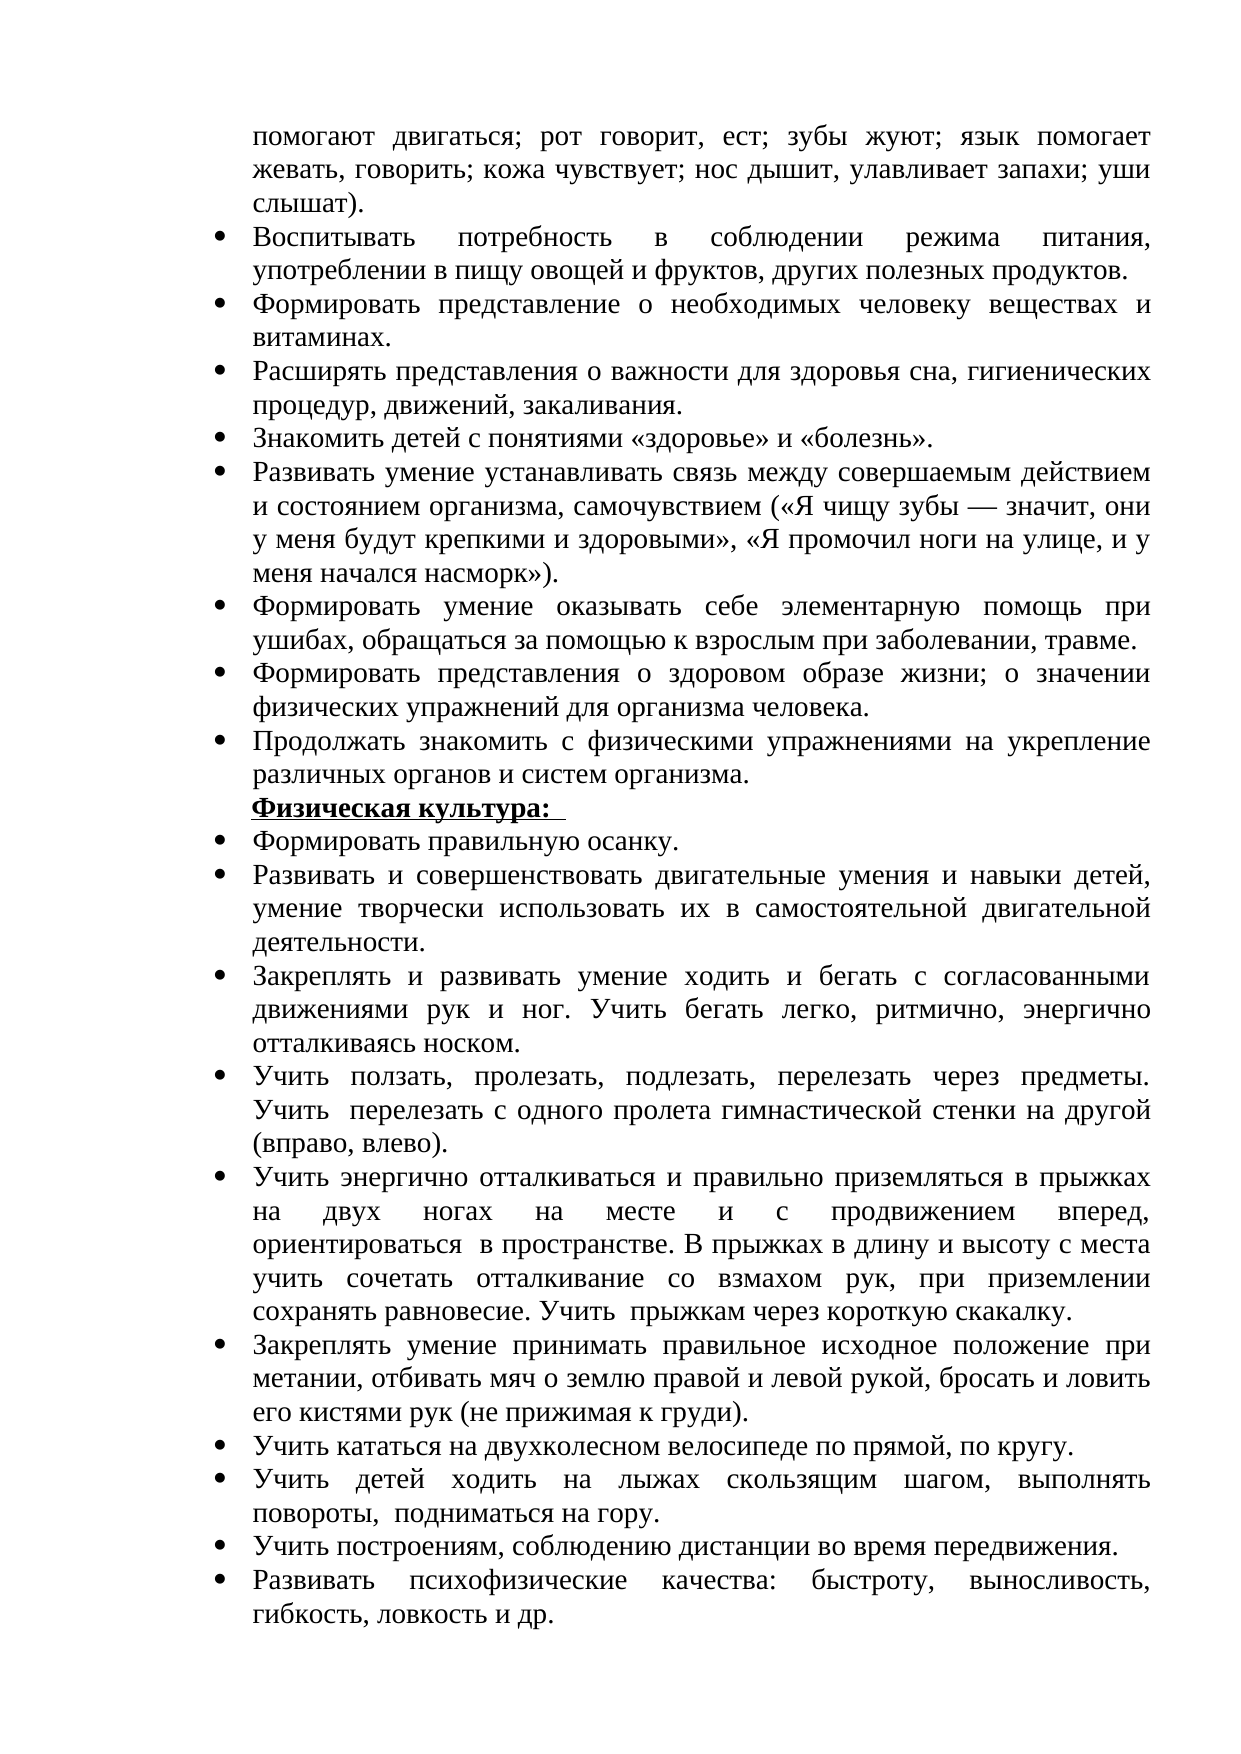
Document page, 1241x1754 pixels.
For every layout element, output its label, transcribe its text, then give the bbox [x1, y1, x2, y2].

text Физическая культура: [177, 790, 1152, 823]
list Развивать психофизические качества: быстроту, выносливость, гибкость, ловкость и др. [215, 1562, 1152, 1629]
list Формировать умение оказывать себе элементарную помощь при ушибах, обращаться за помощью к взрослым при заболевании, травме. [215, 588, 1152, 655]
list Знакомить детей с понятиями «здоровье» и «болезнь». [215, 420, 1152, 454]
list Учить детей ходить на лыжах скользящим шагом, выполнять повороты, подниматься на гору. [215, 1461, 1152, 1528]
list Учить построениям, соблюдению дистанции во время передвижения. [215, 1528, 1152, 1562]
list Продолжать знакомить с физическими упражнениями на укрепление различных органов и систем организма. [215, 723, 1152, 790]
list Расширять представления о важности для здоровья сна, гигиенических процедур, движений, закаливания. [215, 353, 1152, 420]
list Учить кататься на двухколесном велосипеде по прямой, по кругу. [215, 1428, 1152, 1461]
list Учить энергично отталкиваться и правильно приземляться в прыжках на двух ногах на месте и с продвижением вперед, ориентироваться в пространстве. В прыжках в длину и высоту с места учить сочетать отталкивание со взмахом рук, при приземлении сохранять равновесие. Учить прыжкам через короткую скакалку. [215, 1159, 1152, 1327]
list Формировать правильную осанку. [215, 823, 1152, 857]
list Формировать представления о здоровом образе жизни; о значении физических упражнений для организма человека. [215, 655, 1152, 723]
list Развивать умение устанавливать связь между совершаемым действием и состоянием организма, самочувствием («Я чищу зубы — значит, они у меня будут крепкими и здоровыми», «Я промочил ноги на улице, и у меня начался насморк»). [215, 454, 1152, 588]
list Формировать представление о необходимых человеку веществах и витаминах. [215, 286, 1152, 353]
list Закреплять умение принимать правильное исходное положение при метании, отбивать мяч о землю правой и левой рукой, бросать и ловить его кистями рук (не прижимая к груди). [215, 1327, 1152, 1428]
list Воспитывать потребность в соблюдении режима питания, употреблении в пищу овощей и фруктов, других полезных продуктов. [215, 219, 1152, 286]
list Развивать и совершенствовать двигательные умения и навыки детей, умение творчески использовать их в самостоятельной двигательной деятельности. [215, 857, 1152, 958]
list Закреплять и развивать умение ходить и бегать с согласованными движениями рук и ног. Учить бегать легко, ритмично, энергично отталкиваясь носком. [215, 958, 1152, 1058]
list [215, 118, 1152, 219]
list Учить ползать, пролезать, подлезать, перелезать через предметы. Учить перелезать с одного пролета гимнастической стенки на другой (вправо, влево). [215, 1058, 1152, 1159]
